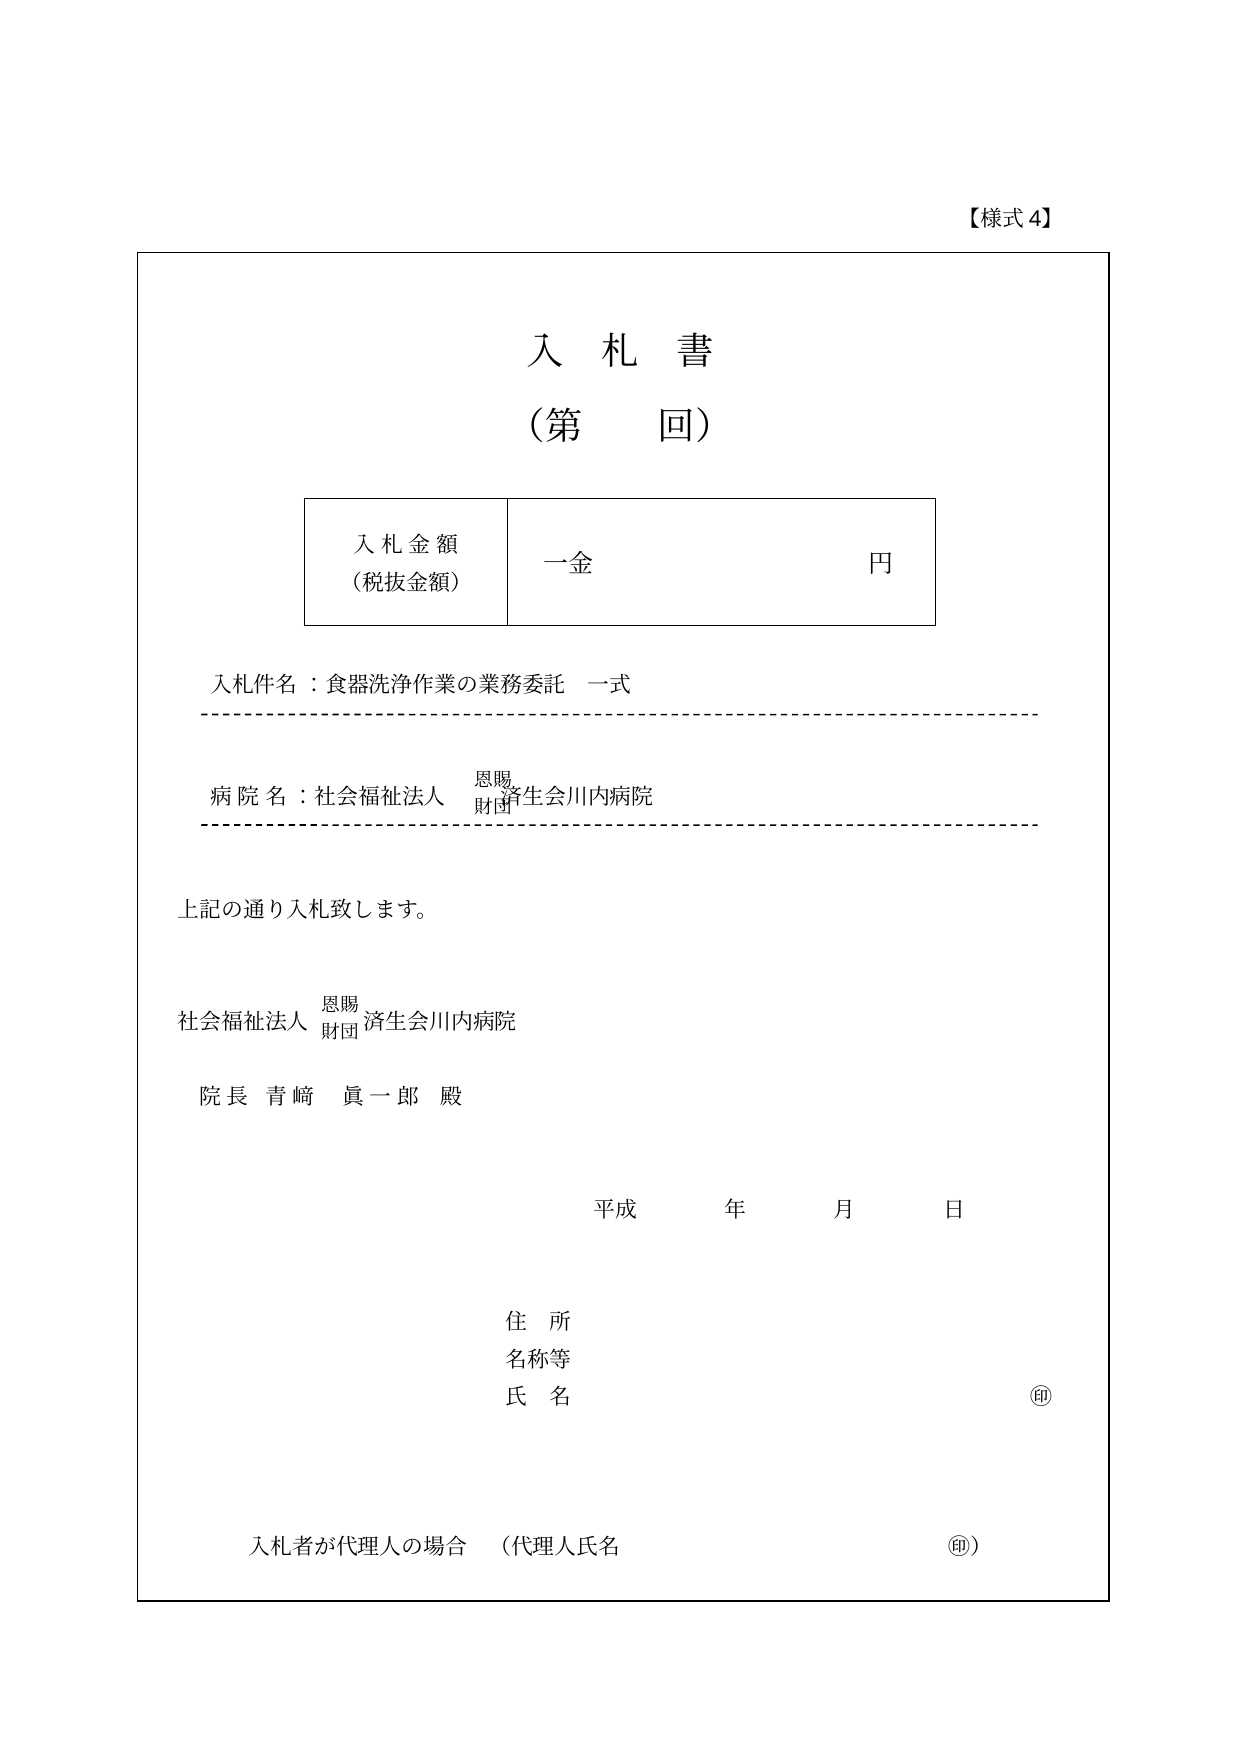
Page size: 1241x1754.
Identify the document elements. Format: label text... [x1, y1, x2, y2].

text 氏 名 ㊞ [177, 1376, 1063, 1414]
text 入 札 書 [177, 310, 1063, 385]
text 社会福祉法人 済生会川内病院 [177, 1001, 1063, 1039]
text 院 長 青 﨑 眞 一 郎 殿 [177, 1076, 1063, 1114]
text 入札件名 ：食器洗浄作業の業務委託 一式 [177, 664, 1063, 701]
text 平成 年 月 日 [177, 1189, 1063, 1226]
table_header 入 札 金 額 （税抜金額） [305, 499, 507, 625]
text （第 回） [177, 385, 1063, 460]
text 【様式4】 [177, 198, 1063, 235]
text 入札者が代理人の場合 （代理人氏名 ㊞） [177, 1526, 1063, 1564]
table_header 一金 円 [508, 499, 935, 625]
text 名称等 [177, 1339, 1063, 1376]
text 病 院 名 ：社会福祉法人 済生会川内病院 [177, 776, 1063, 814]
text 上記の通り入札致します。 [177, 889, 1063, 926]
text 住 所 [177, 1301, 1063, 1339]
